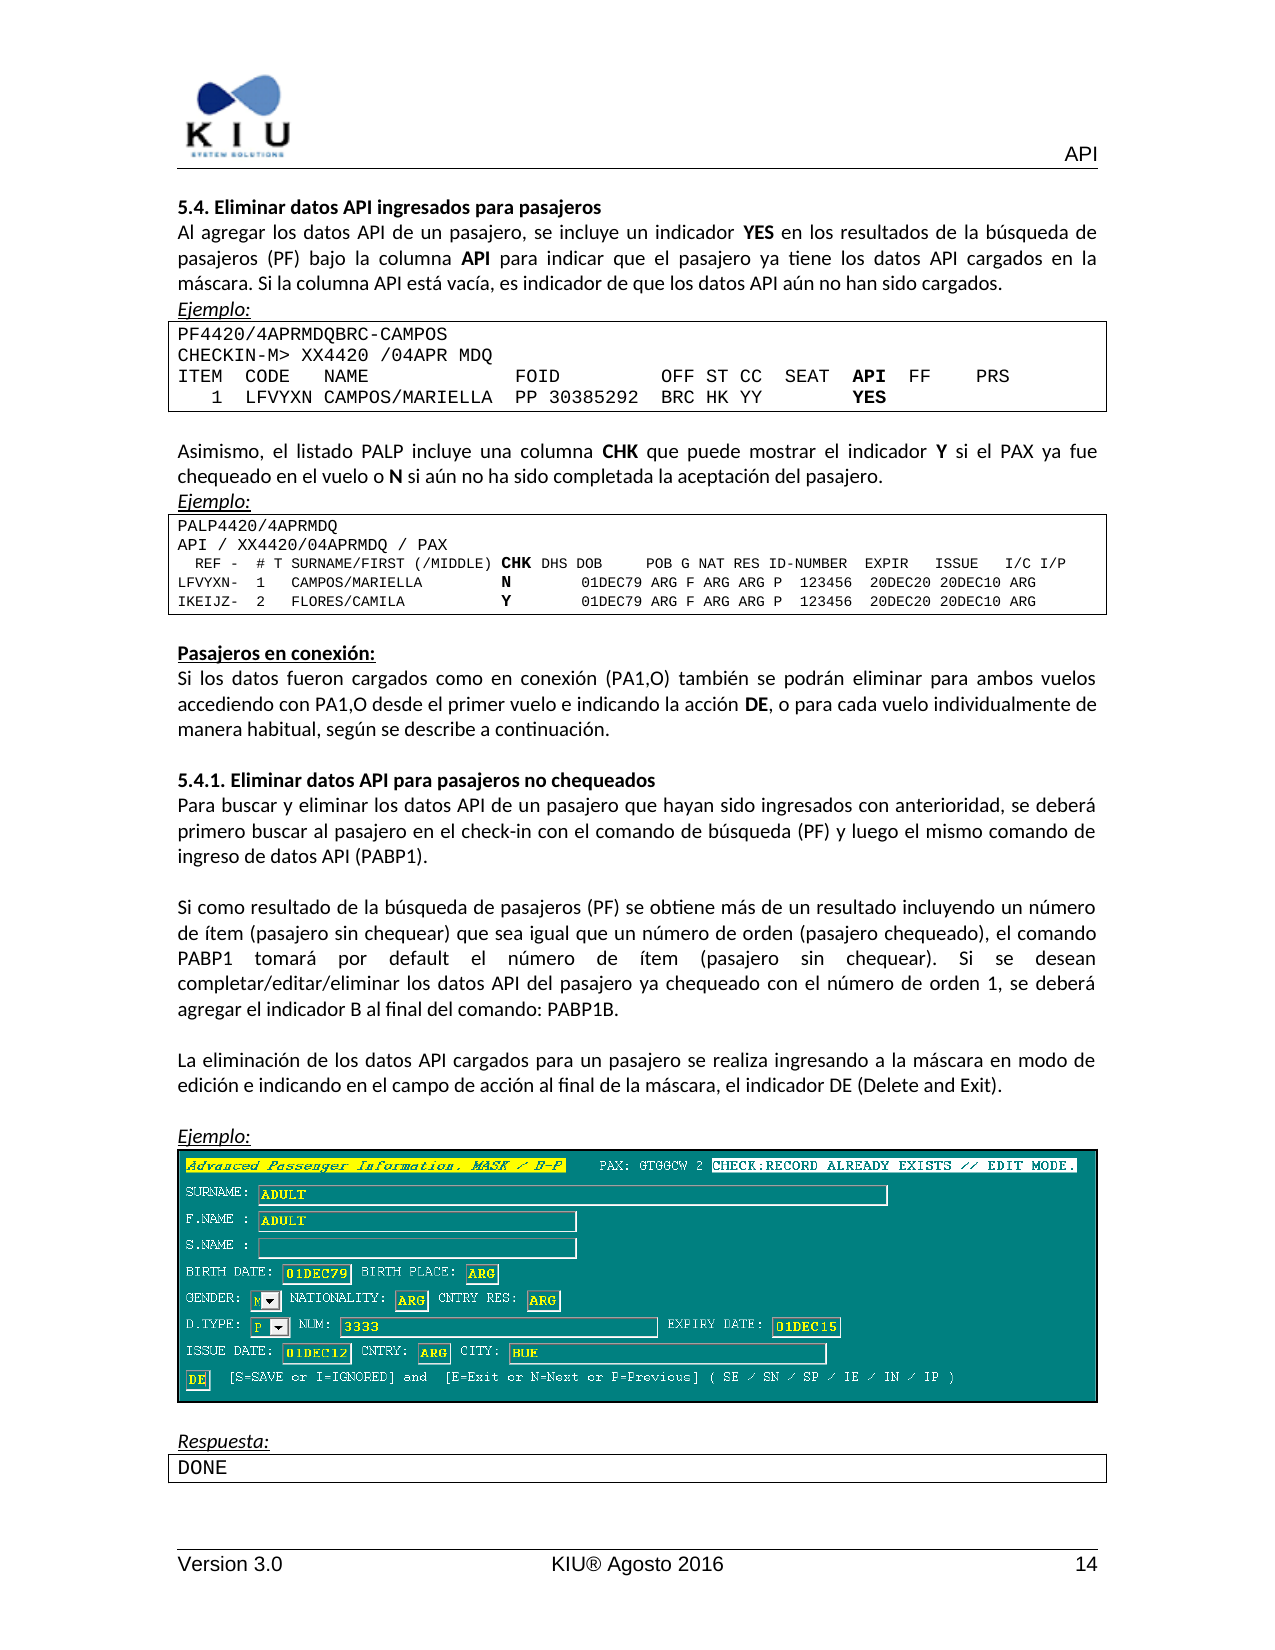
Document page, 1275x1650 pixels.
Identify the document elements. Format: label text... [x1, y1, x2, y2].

picture [179, 1151, 1096, 1401]
text Ejemplo: [177, 489, 1098, 514]
text 1 LFVYXN CAMPOS/MARIELLA PP 30385292 BRC HK YY YES [169, 385, 1106, 411]
text Al agregar los datos API de un pasajero, se incluye un indicador YES en los resultados de la búsqueda de pasajeros (PF) bajo la columna API para indicar que el pasajero ya tiene los datos API cargados en la máscara. Si la columna API está vacía, es indicador de que los datos API aún no han sido cargados. [177, 219, 1098, 296]
list Eliminar datos API ingresados para pasajeros [177, 194, 1098, 219]
text Si como resultado de la búsqueda de pasajeros (PF) se obtiene más de un resultado incluyendo un número de ítem (pasajero sin chequear) que sea igual que un número de orden (pasajero chequeado), el comando PABP1 tomará por default el número de ítem (pasajero sin chequear). Si se desean completar/editar/eliminar los datos API del pasajero ya chequeado con el número de orden 1, se deberá agregar el indicador B al final del comando: PABP1B. [177, 894, 1098, 1021]
text Para buscar y eliminar los datos API de un pasajero que hayan sido ingresados con anterioridad, se deberá primero buscar al pasajero en el check-in con el comando de búsqueda (PF) y luego el mismo comando de ingreso de datos API (PABP1). [177, 793, 1098, 869]
text Ejemplo: [177, 1123, 1098, 1148]
text CHECKIN-M> XX4420 /04APR MDQ [177, 346, 1098, 367]
text La eliminación de los datos API cargados para un pasajero se realiza ingresando a la máscara en modo de edición e indicando en el campo de acción al final de la máscara, el indicador DE (Delete and Exit). [177, 1047, 1098, 1098]
text ITEM CODE NAME FOID OFF ST CC SEAT API FF PRS [177, 367, 1098, 385]
text Pasajeros en conexión: [177, 640, 1098, 666]
text PF4420/4APRMDQBRC-CAMPOS [169, 322, 1106, 346]
text DONE [169, 1455, 1106, 1482]
list Eliminar datos API para pasajeros no chequeados [177, 767, 1098, 793]
picture [177, 73, 296, 162]
text Ejemplo: [177, 296, 1098, 321]
text Si los datos fueron cargados como en conexión (PA1,O) también se podrán eliminar para ambos vuelos accediendo con PA1,O desde el primer vuelo e indicando la acción DE, o para cada vuelo individualmente de manera habitual, según se describe a continuación. [177, 666, 1098, 742]
text Respuesta: [177, 1428, 1098, 1453]
text Asimismo, el listado PALP incluye una columna CHK que puede mostrar el indicador Y si el PAX ya fue chequeado en el vuelo o N si aún no ha sido completada la aceptación del pasajero. [177, 438, 1098, 489]
text REF - # T SURNAME/FIRST (/MIDDLE) CHK DHS DOB POB G NAT RES ID-NUMBER EXPIR ISSUE I/C I/P [177, 555, 1098, 574]
text API / XX4420/04APRMDQ / PAX [177, 536, 1098, 555]
text PALP4420/4APRMDQ [169, 515, 1106, 536]
text IKEIJZ- 2 FLORES/CAMILA Y 01DEC79 ARG F ARG ARG P 123456 20DEC20 20DEC10 ARG [169, 589, 1106, 614]
text LFVYXN- 1 CAMPOS/MARIELLA N 01DEC79 ARG F ARG ARG P 123456 20DEC20 20DEC10 ARG [177, 574, 1098, 589]
